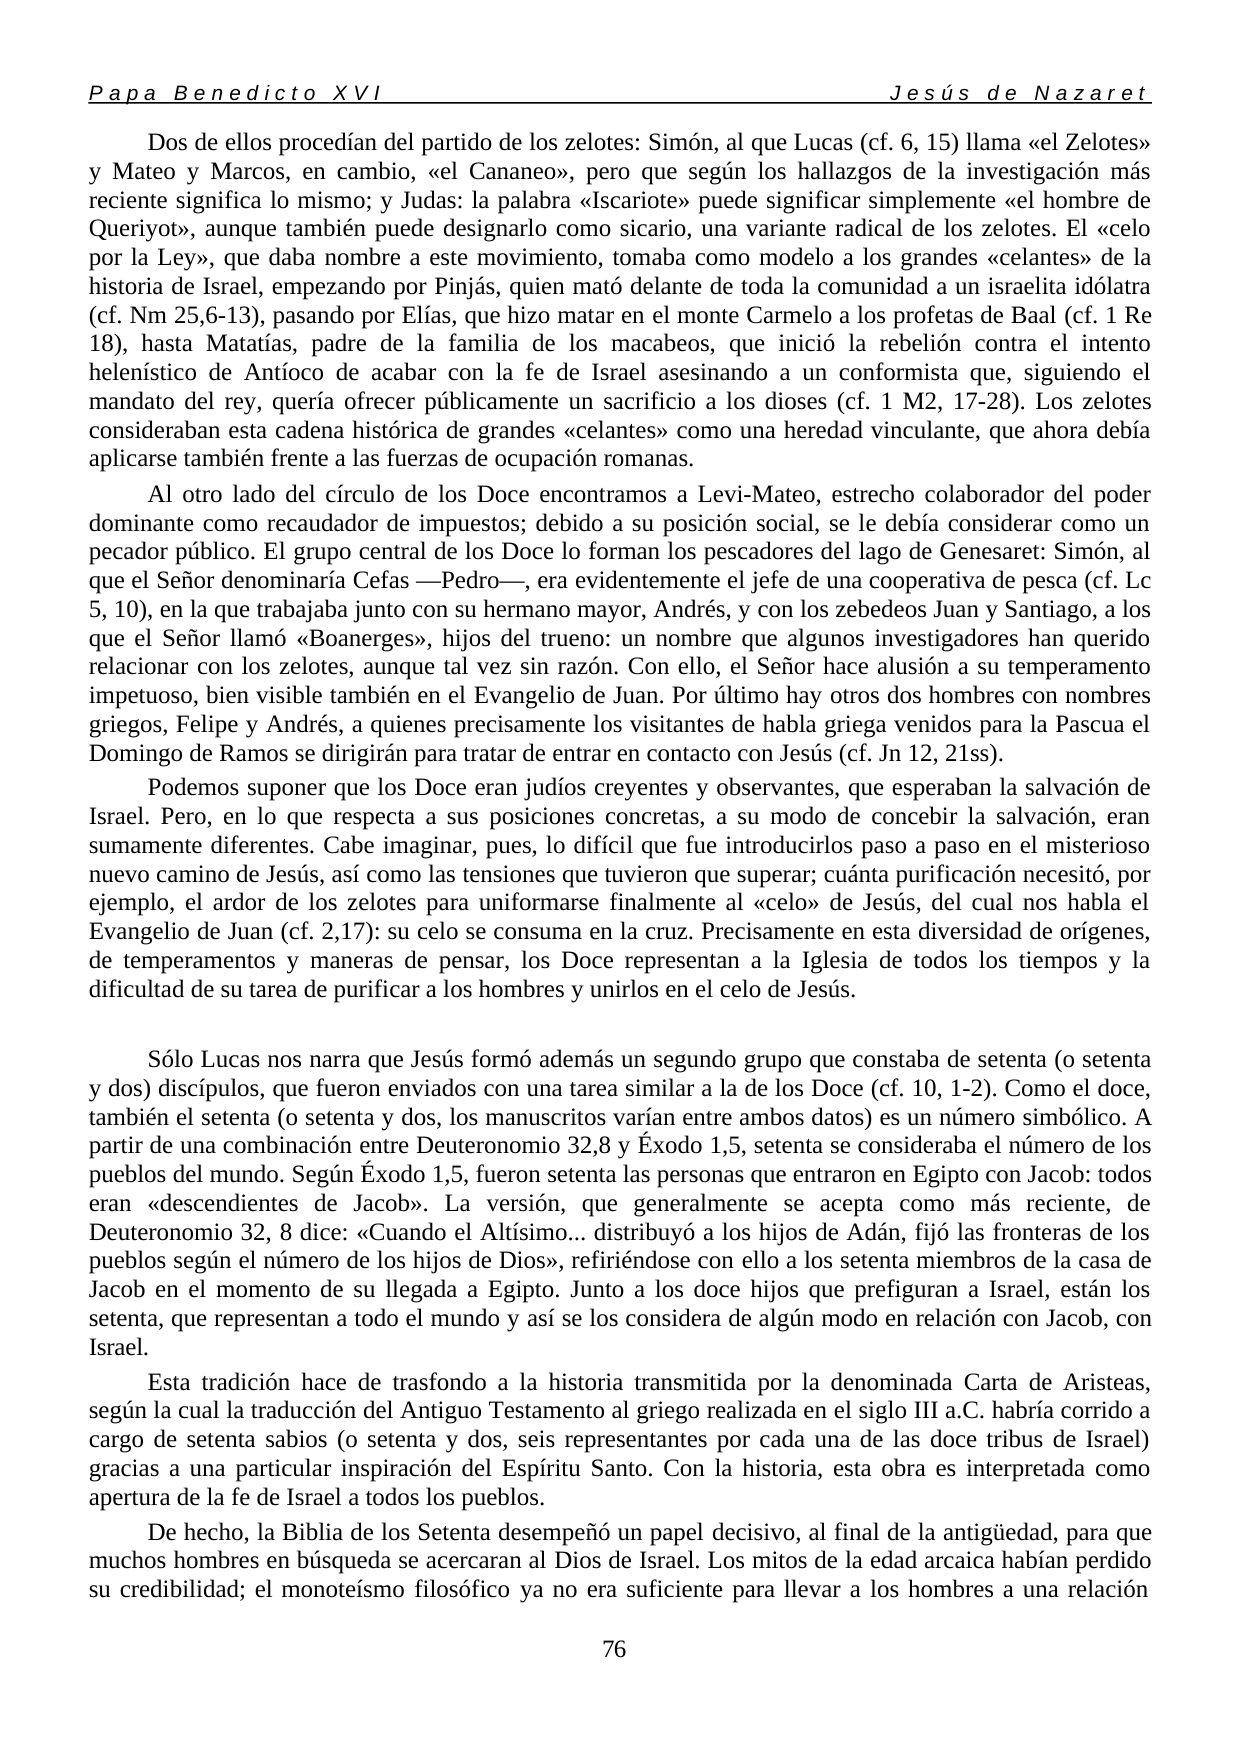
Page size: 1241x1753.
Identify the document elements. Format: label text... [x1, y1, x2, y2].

text Dos de ellos procedían del partido de los zelotes: Simón, al que Lucas (cf. 6, 15) llama «el Zelotes» y Mateo y Marcos, en cambio, «el Cananeo», pero que según los hallazgos de la investigación más reciente significa lo mismo; y Judas: la palabra «Iscariote» puede significar simplemente «el hombre de Queriyot», aunque también puede designarlo como sicario, una variante radical de los zelotes. El «celo por la Ley», que daba nombre a este movimiento, tomaba como modelo a los grandes «celantes» de la historia de Israel, empezando por Pinjás, quien mató delante de toda la comunidad a un israelita idólatra (cf. Nm 25,6-13), pasando por Elías, que hizo matar en el monte Carmelo a los profetas de Baal (cf. 1 Re 18), hasta Matatías, padre de la familia de los macabeos, que inició la rebelión contra el intento helenístico de Antíoco de acabar con la fe de Israel asesinando a un conformista que, siguiendo el mandato del rey, quería ofrecer públicamente un sacrificio a los dioses (cf. 1 M2, 17-28). Los zelotes consideraban esta cadena histórica de grandes «celantes» como una heredad vinculante, que ahora debía aplicarse también frente a las fuerzas de ocupación romanas. [88, 127, 1152, 472]
text Podemos suponer que los Doce eran judíos creyentes y observantes, que esperaban la salvación de Israel. Pero, en lo que respecta a sus posiciones concretas, a su modo de concebir la salvación, eran sumamente diferentes. Cabe imaginar, pues, lo difícil que fue introducirlos paso a paso en el misterioso nuevo camino de Jesús, así como las tensiones que tuvieron que superar; cuánta purificación necesitó, por ejemplo, el ardor de los zelotes para uniformarse finalmente al «celo» de Jesús, del cual nos habla el Evangelio de Juan (cf. 2,17): su celo se consuma en la cruz. Precisamente en esta diversidad de orígenes, de temperamentos y maneras de pensar, los Doce representan a la Iglesia de todos los tiempos y la dificultad de su tarea de purificar a los hombres y unirlos en el celo de Jesús. [88, 772, 1151, 1002]
text De hecho, la Biblia de los Setenta desempeñó un papel decisivo, al final de la antigüedad, para que muchos hombres en búsqueda se acercaran al Dios de Israel. Los mitos de la edad arcaica habían perdido su credibilidad; el monoteísmo filosófico ya no era suficiente para llevar a los hombres a una relación [88, 1517, 1153, 1603]
text Sólo Lucas nos narra que Jesús formó además un segundo grupo que constaba de setenta (o setenta y dos) discípulos, que fueron enviados con una tarea similar a la de los Doce (cf. 10, 1-2). Como el doce, también el setenta (o setenta y dos, los manuscritos varían entre ambos datos) es un número simbólico. A partir de una combinación entre Deuteronomio 32,8 y Éxodo 1,5, setenta se consideraba el número de los pueblos del mundo. Según Éxodo 1,5, fueron setenta las personas que entraron en Egipto con Jacob: todos eran «descendientes de Jacob». La versión, que generalmente se acepta como más reciente, de Deuteronomio 32, 8 dice: «Cuando el Altísimo... distribuyó a los hijos de Adán, fijó las fronteras de los pueblos según el número de los hijos de Dios», refiriéndose con ello a los setenta miembros de la casa de Jacob en el momento de su llegada a Egipto. Junto a los doce hijos que prefiguran a Israel, están los setenta, que representan a todo el mundo y así se los considera de algún modo en relación con Jacob, con Israel. [88, 1044, 1153, 1360]
text Esta tradición hace de trasfondo a la historia transmitida por la denominada Carta de Aristeas, según la cual la traducción del Antiguo Testamento al griego realizada en el siglo III a.C. habría corrido a cargo de setenta sabios (o setenta y dos, seis representantes por cada una de las doce tribus de Israel) gracias a una particular inspiración del Espíritu Santo. Con la historia, esta obra es interpretada como apertura de la fe de Israel a todos los pueblos. [88, 1367, 1151, 1511]
text Al otro lado del círculo de los Doce encontramos a Levi-Mateo, estrecho colaborador del poder dominante como recaudador de impuestos; debido a su posición social, se le debía considerar como un pecador público. El grupo central de los Doce lo forman los pescadores del lago de Genesaret: Simón, al que el Señor denominaría Cefas —Pedro—, era evidentemente el jefe de una cooperativa de pesca (cf. Lc 5, 10), en la que trabajaba junto con su hermano mayor, Andrés, y con los zebedeos Juan y Santiago, a los que el Señor llamó «Boanerges», hijos del trueno: un nombre que algunos investigadores han querido relacionar con los zelotes, aunque tal vez sin razón. Con ello, el Señor hace alusión a su temperamento impetuoso, bien visible también en el Evangelio de Juan. Por último hay otros dos hombres con nombres griegos, Felipe y Andrés, a quienes precisamente los visitantes de habla griega venidos para la Pascua el Domingo de Ramos se dirigirán para tratar de entrar en contacto con Jesús (cf. Jn 12, 21ss). [88, 479, 1152, 766]
